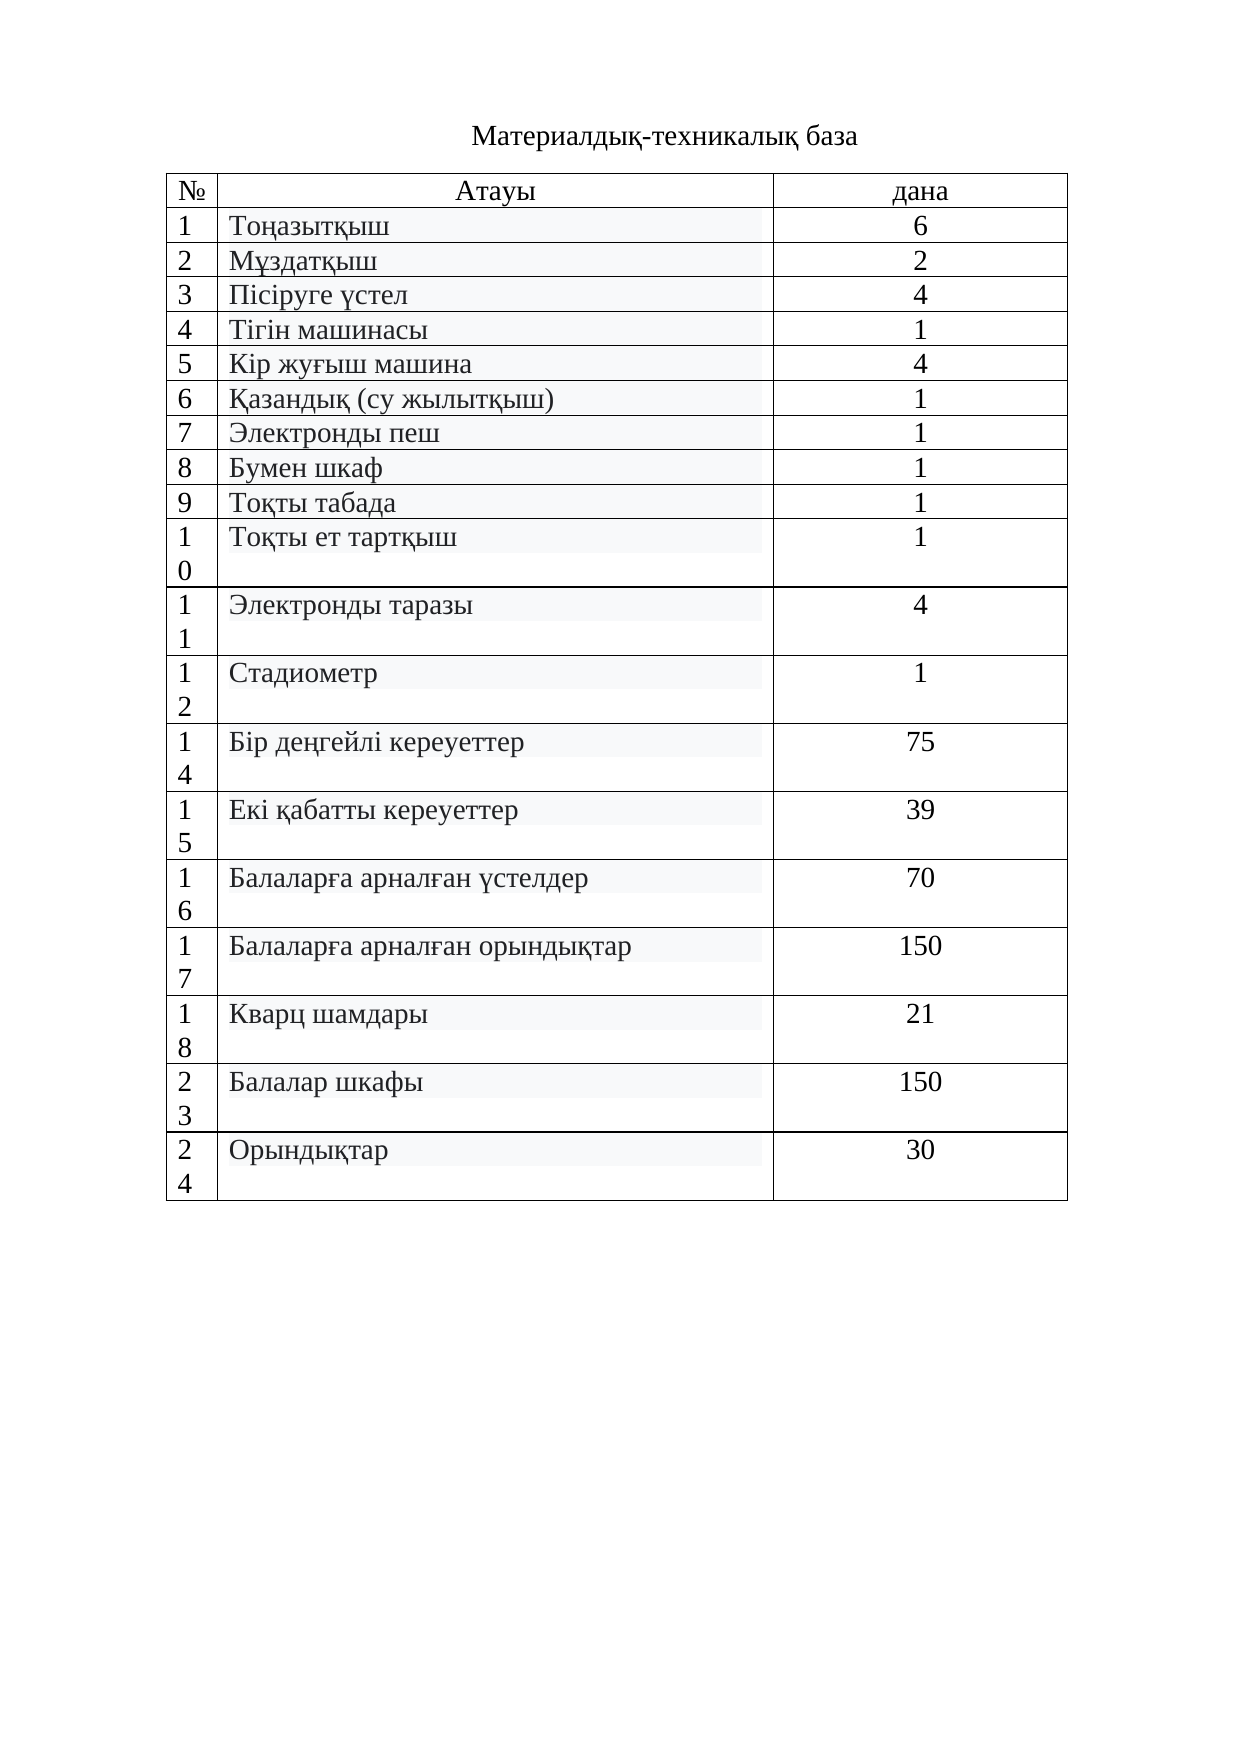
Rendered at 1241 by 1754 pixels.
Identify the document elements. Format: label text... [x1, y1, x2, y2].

table_cell 7 [167, 416, 217, 449]
table_cell 3 [167, 277, 217, 311]
table_cell 5 [167, 346, 217, 380]
table_cell 15 [167, 792, 217, 859]
table_cell 8 [167, 450, 217, 484]
table_cell 150 [774, 1064, 1067, 1131]
table_cell 1 [774, 519, 1067, 586]
table_cell 24 [167, 1133, 217, 1199]
table_cell Балалар шкафы [218, 1064, 773, 1131]
table_cell 39 [774, 792, 1067, 859]
table_cell 1 [774, 656, 1067, 723]
table_header № [167, 174, 217, 207]
table_cell Стадиометр [218, 656, 773, 723]
table_cell 17 [167, 928, 217, 995]
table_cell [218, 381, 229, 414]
table_cell 21 [774, 996, 1067, 1063]
table_cell 1 [774, 450, 1067, 484]
table_cell 4 [167, 312, 217, 345]
table_cell Балаларға арналған үстелдер [218, 860, 773, 927]
table_cell 9 [167, 485, 217, 518]
table_cell 11 [167, 588, 217, 654]
table_cell Балаларға арналған орындықтар [218, 928, 773, 995]
table_cell 2 [167, 243, 217, 276]
table_cell 75 [774, 724, 1067, 791]
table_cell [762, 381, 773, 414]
table_cell 23 [167, 1064, 217, 1131]
table_cell 1 [774, 485, 1067, 518]
table_cell 14 [167, 724, 217, 791]
table_header Атауы [218, 174, 773, 207]
table_cell 1 [774, 312, 1067, 345]
table_cell 1 [774, 416, 1067, 449]
table_cell Кварц шамдары [218, 996, 773, 1063]
table_cell Бір деңгейлі кереуеттер [218, 724, 773, 791]
table_cell 70 [774, 860, 1067, 927]
table_cell 150 [774, 928, 1067, 995]
table_header дана [774, 174, 1067, 207]
table_cell 2 [774, 243, 1067, 276]
text Материалдық-техникалық база [177, 118, 1152, 152]
table_cell 1 [167, 208, 217, 242]
table_cell 16 [167, 860, 217, 927]
table_cell 18 [167, 996, 217, 1063]
table_cell 12 [167, 656, 217, 723]
table_cell 4 [774, 346, 1067, 380]
table_cell 6 [167, 381, 217, 414]
table_cell 6 [774, 208, 1067, 242]
table_cell 10 [167, 519, 217, 586]
table_cell Тоқты ет тартқыш [218, 519, 773, 586]
table_cell Электронды таразы [218, 588, 773, 654]
table_cell 4 [774, 588, 1067, 654]
table_cell 30 [774, 1133, 1067, 1199]
table_cell 1 [774, 381, 1067, 414]
table_cell 4 [774, 277, 1067, 311]
table_cell Екі қабатты кереуеттер [218, 792, 773, 859]
table_cell Орындықтар [218, 1133, 773, 1199]
